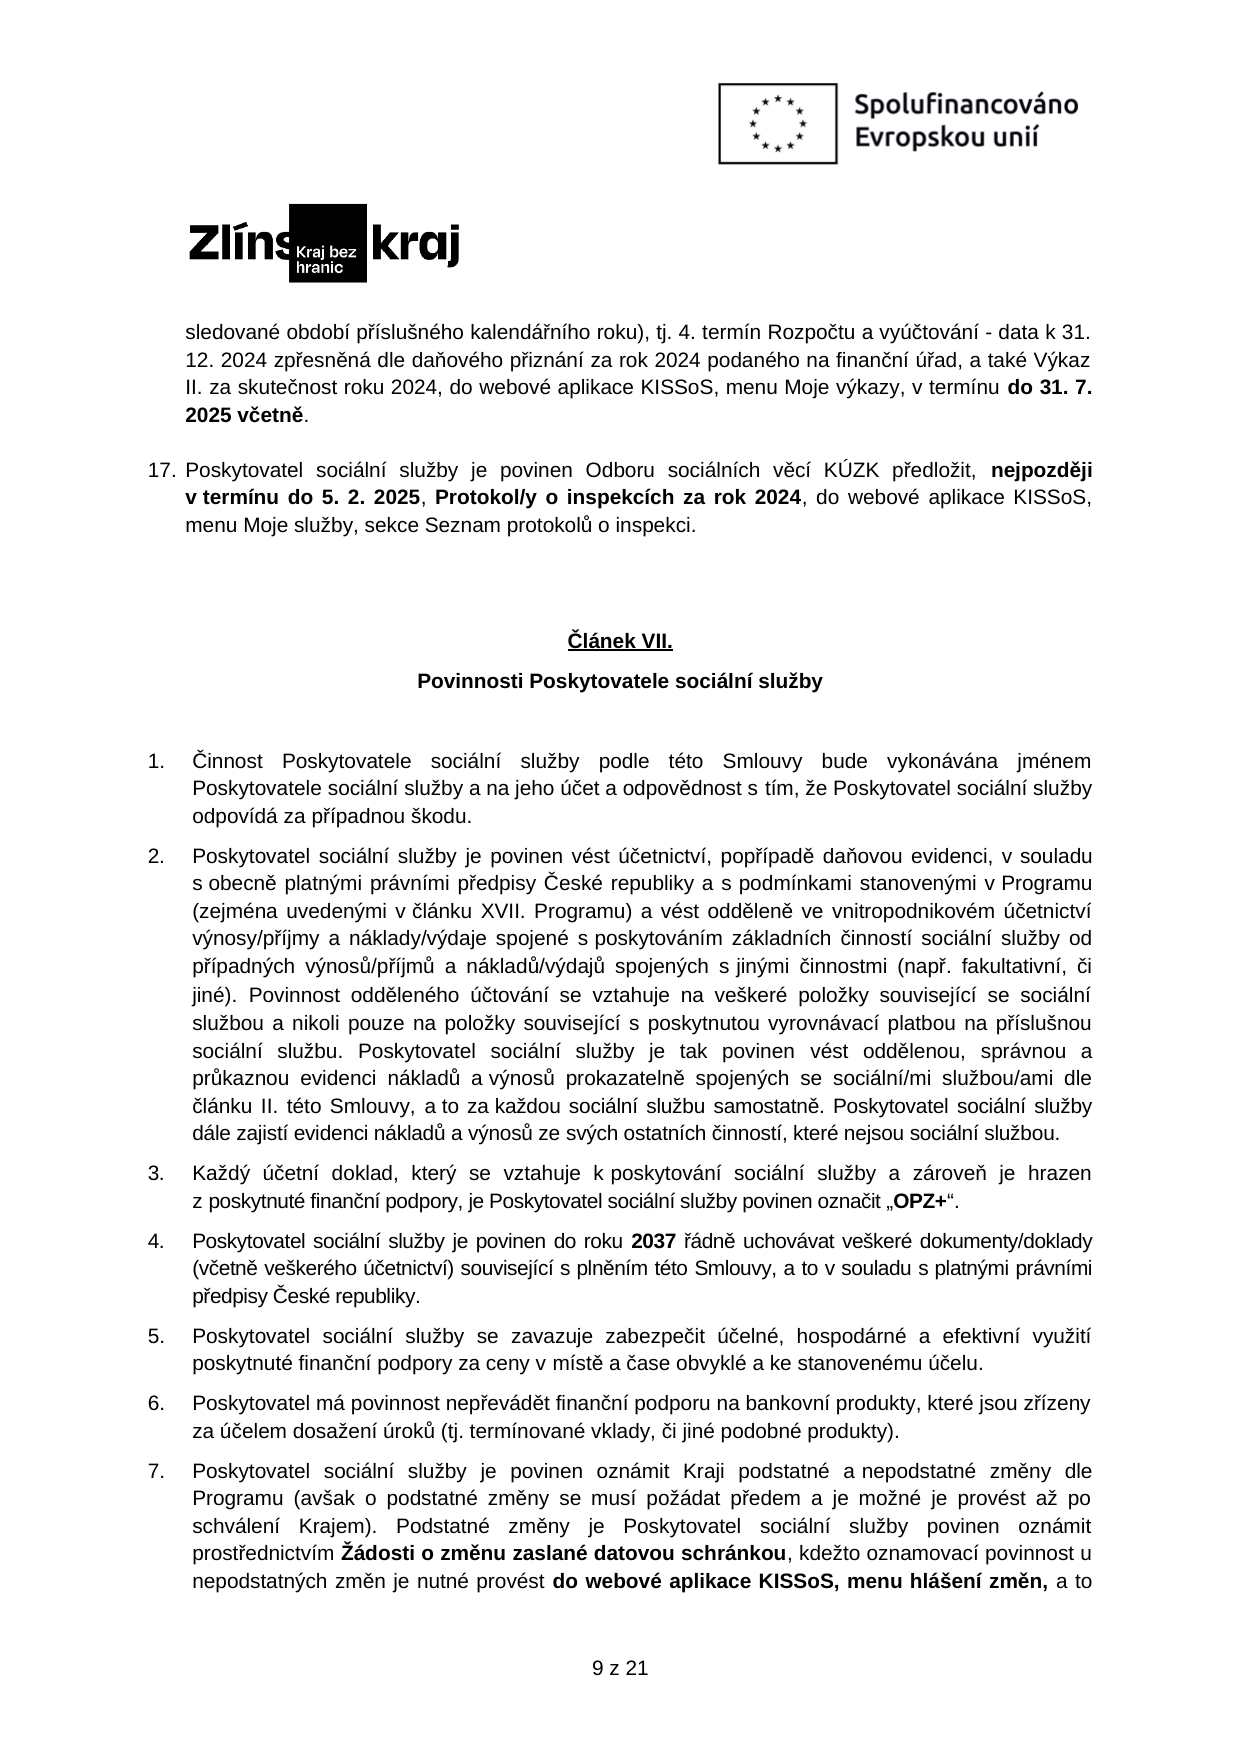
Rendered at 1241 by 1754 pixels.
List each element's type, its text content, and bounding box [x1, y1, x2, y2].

list Poskytovatel sociální služby je povinen Odboru sociálních věcí KÚZK předložit, nejpozději v termínu do 5. 2. 2025, Protokol/y o inspekcích za rok 2024, do webové aplikace KISSoS, menu Moje služby, sekce Seznam protokolů o inspekci. [148, 458, 1092, 537]
list Poskytovatel sociální služby je povinen vést účetnictví, popřípadě daňovou evidenci, v souladu s obecně platnými právními předpisy České republiky a s podmínkami stanovenými v Programu (zejména uvedenými v článku XVII. Programu) a vést odděleně ve vnitropodnikovém účetnictví výnosy/příjmy a náklady/výdaje spojené s poskytováním základních činností sociální služby od případných výnosů/příjmů a nákladů/výdajů spojených s jinými činnostmi (např. fakultativní, či jiné). Povinnost odděleného účtování se vztahuje na veškeré položky související se sociální službou a nikoli pouze na položky související s poskytnutou vyrovnávací platbou na příslušnou sociální službu. Poskytovatel sociální služby je tak povinen vést oddělenou, správnou a průkaznou evidenci nákladů a výnosů prokazatelně spojených se sociální/mi službou/ami dle článku II. této Smlouvy, a to za každou sociální službu samostatně. Poskytovatel sociální služby dále zajistí evidenci nákladů a výnosů ze svých ostatních činností, které nejsou sociální službou. [148, 843, 1092, 1145]
list Poskytovatel sociální služby se zavazuje zabezpečit účelné, hospodárné a efektivní využití poskytnuté finanční podpory za ceny v místě a čase obvyklé a ke stanovenému účelu. [148, 1324, 1092, 1375]
text Povinnosti Poskytovatele sociální služby [148, 668, 1092, 692]
picture [712, 73, 1093, 172]
list Činnost Poskytovatele sociální služby podle této Smlouvy bude vykonávána jménem Poskytovatele sociální služby a na jeho účet a odpovědnost s tím, že Poskytovatel sociální služby odpovídá za případnou škodu. [148, 748, 1092, 827]
text Článek VII. [148, 628, 1092, 652]
picture [147, 171, 500, 315]
list Poskytovatel sociální služby je povinen do roku 2037 řádně uchovávat veškeré dokumenty/doklady (včetně veškerého účetnictví) související s plněním této Smlouvy, a to v souladu s platnými právními předpisy České republiky. [148, 1229, 1092, 1308]
list Poskytovatel má povinnost nepřevádět finanční podporu na bankovní produkty, které jsou zřízeny za účelem dosažení úroků (tj. termínované vklady, či jiné podobné produkty). [148, 1391, 1092, 1443]
list Každý účetní doklad, který se vztahuje k poskytování sociální služby a zároveň je hrazen z poskytnuté finanční podpory, je Poskytovatel sociální služby povinen označit „OPZ+“. [148, 1161, 1092, 1213]
